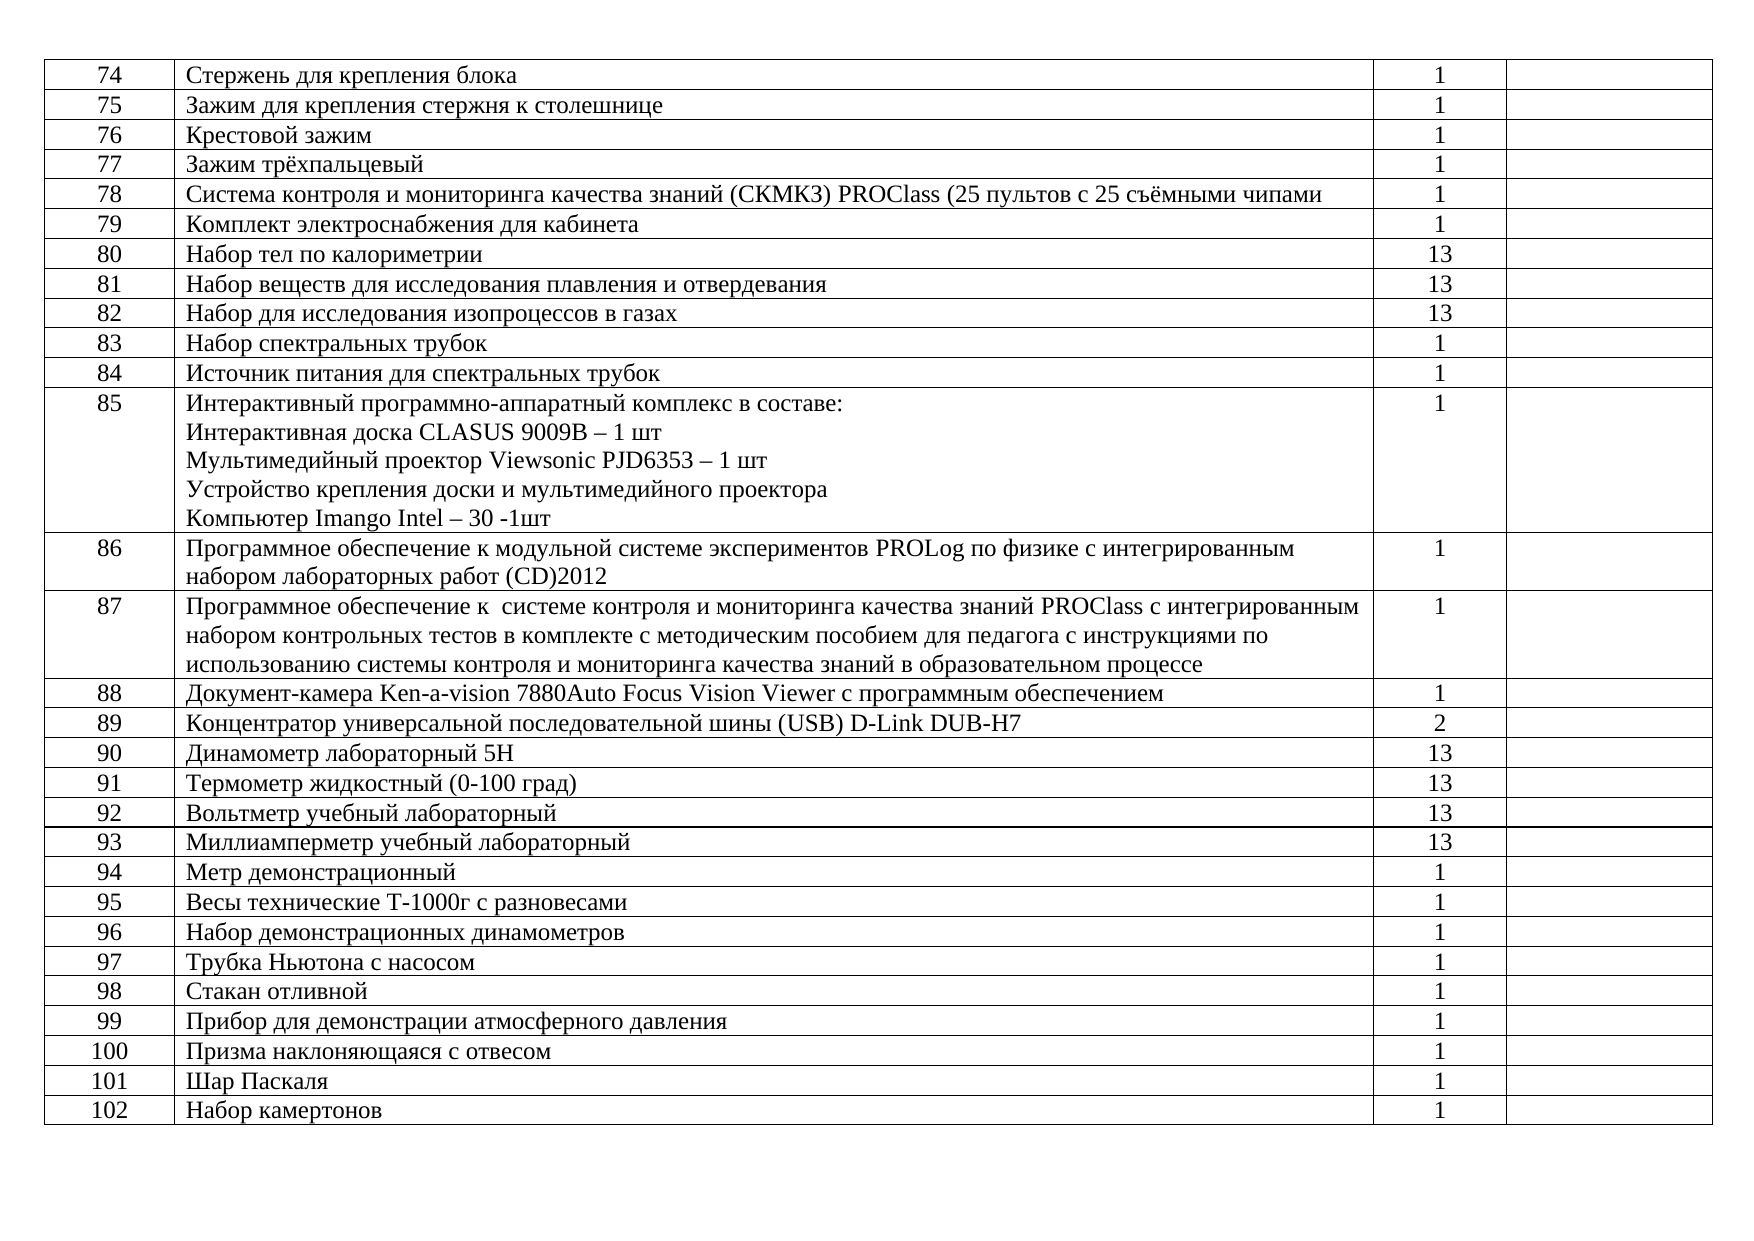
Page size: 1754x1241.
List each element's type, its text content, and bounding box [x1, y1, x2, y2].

table_cell Крестовой зажим [175, 120, 1373, 148]
table_cell 1 [1374, 358, 1506, 387]
table_cell 78 [45, 179, 174, 208]
table_cell Комплект электроснабжения для кабинета [175, 209, 1373, 238]
table_cell Призма наклоняющаяся с отвесом [175, 1036, 1373, 1065]
table_cell [1507, 1036, 1712, 1065]
table_cell [1507, 976, 1712, 1005]
table_cell 1 [1374, 887, 1506, 916]
table_cell [1507, 828, 1712, 856]
table_cell 1 [1374, 150, 1506, 178]
table_cell Термометр жидкостный (0-100 град) [175, 768, 1373, 797]
table_cell Программное обеспечение к модульной системе экспериментов PROLog по физике с интегрированным набором лабораторных работ (CD)2012 [175, 533, 1373, 590]
table_cell Программное обеспечение к системе контроля и мониторинга качества знаний PROClass с интегрированным набором контрольных тестов в комплекте с методическим пособием для педагога с инструкциями по использованию системы контроля и мониторинга качества знаний в образовательном процессе [175, 591, 1373, 677]
table_cell [1507, 708, 1712, 737]
table_cell 82 [45, 299, 174, 327]
table_cell 1 [1374, 388, 1506, 532]
table_cell [1507, 239, 1712, 268]
table_cell Миллиамперметр учебный лабораторный [175, 828, 1373, 856]
table_cell Набор спектральных трубок [175, 328, 1373, 357]
table_cell Прибор для демонстрации атмосферного давления [175, 1006, 1373, 1035]
table_cell 90 [45, 738, 174, 767]
table_cell [1507, 179, 1712, 208]
table_cell 91 [45, 768, 174, 797]
table_cell 83 [45, 328, 174, 357]
table_cell 1 [1374, 1006, 1506, 1035]
table_cell 1 [1374, 60, 1506, 89]
table_cell Набор камертонов [175, 1096, 1373, 1124]
table_cell Набор тел по калориметрии [175, 239, 1373, 268]
table_cell 99 [45, 1006, 174, 1035]
table_cell 101 [45, 1066, 174, 1094]
table_cell [1507, 917, 1712, 946]
table_cell 102 [45, 1096, 174, 1124]
table_cell 98 [45, 976, 174, 1005]
table_cell [1507, 533, 1712, 590]
table_cell 1 [1374, 947, 1506, 975]
table_cell Трубка Ньютона с насосом [175, 947, 1373, 975]
table_cell 89 [45, 708, 174, 737]
table_cell 74 [45, 60, 174, 89]
table_cell Документ-камера Ken-a-vision 7880Auto Focus Vision Viewer с программным обеспечением [175, 679, 1373, 707]
table_cell 95 [45, 887, 174, 916]
table_cell [1507, 209, 1712, 238]
table_cell Концентратор универсальной последовательной шины (USB) D-Link DUB-H7 [175, 708, 1373, 737]
table_cell 13 [1374, 738, 1506, 767]
table_cell Зажим трёхпальцевый [175, 150, 1373, 178]
table_cell 75 [45, 90, 174, 119]
table_cell 87 [45, 591, 174, 677]
table_cell 1 [1374, 120, 1506, 148]
table_cell 92 [45, 798, 174, 826]
table_cell 85 [45, 388, 174, 532]
table_cell 2 [1374, 708, 1506, 737]
table_cell 77 [45, 150, 174, 178]
table_cell 1 [1374, 976, 1506, 1005]
table_cell Источник питания для спектральных трубок [175, 358, 1373, 387]
table_cell 86 [45, 533, 174, 590]
table_cell [1507, 738, 1712, 767]
table_cell 1 [1374, 209, 1506, 238]
table_cell 97 [45, 947, 174, 975]
table_cell 1 [1374, 90, 1506, 119]
table_cell [1507, 857, 1712, 886]
table_cell 1 [1374, 1036, 1506, 1065]
table_cell Стакан отливной [175, 976, 1373, 1005]
table_cell 13 [1374, 239, 1506, 268]
table_cell 13 [1374, 798, 1506, 826]
table_cell 1 [1374, 533, 1506, 590]
table_cell 13 [1374, 299, 1506, 327]
table_cell Метр демонстрационный [175, 857, 1373, 886]
table_cell 1 [1374, 591, 1506, 677]
table_cell 13 [1374, 828, 1506, 856]
table_cell [1507, 299, 1712, 327]
table_cell 94 [45, 857, 174, 886]
table_cell 1 [1374, 679, 1506, 707]
table_cell Зажим для крепления стержня к столешнице [175, 90, 1373, 119]
table_cell 88 [45, 679, 174, 707]
table_cell Стержень для крепления блока [175, 60, 1373, 89]
table_cell [1507, 60, 1712, 89]
table_cell [1507, 1096, 1712, 1124]
table_cell 13 [1374, 768, 1506, 797]
table_cell Интерактивный программно-аппаратный комплекс в составе: Интерактивная доска CLASUS 9009B – 1 шт Мультимедийный проектор Viewsonic PJD6353 – 1 шт Устройство крепления доски и мультимедийного проектора Компьютер Imango Intel – 30 -1шт [175, 388, 1373, 532]
table_cell 1 [1374, 857, 1506, 886]
table_cell [1507, 120, 1712, 148]
table_cell Динамометр лабораторный 5Н [175, 738, 1373, 767]
table_cell [1507, 388, 1712, 532]
table_cell 100 [45, 1036, 174, 1065]
table_cell [1507, 269, 1712, 297]
table_cell Весы технические Т-1000г с разновесами [175, 887, 1373, 916]
table_cell Набор демонстрационных динамометров [175, 917, 1373, 946]
table_cell Набор веществ для исследования плавления и отвердевания [175, 269, 1373, 297]
table_cell [1507, 947, 1712, 975]
table_cell [1507, 358, 1712, 387]
table_cell [1507, 1066, 1712, 1094]
table_cell [1507, 798, 1712, 826]
table_cell Шар Паскаля [175, 1066, 1373, 1094]
table_cell 1 [1374, 1096, 1506, 1124]
table_cell [1507, 90, 1712, 119]
table_cell Набор для исследования изопроцессов в газах [175, 299, 1373, 327]
table_cell [1507, 150, 1712, 178]
table_cell [1507, 887, 1712, 916]
table_cell 80 [45, 239, 174, 268]
table_cell 1 [1374, 179, 1506, 208]
table_cell [1507, 1006, 1712, 1035]
table_cell 1 [1374, 917, 1506, 946]
table_cell 96 [45, 917, 174, 946]
table_cell 76 [45, 120, 174, 148]
table_cell 13 [1374, 269, 1506, 297]
table_cell 1 [1374, 328, 1506, 357]
table_cell Вольтметр учебный лабораторный [175, 798, 1373, 826]
table_cell [1507, 328, 1712, 357]
table_cell 1 [1374, 1066, 1506, 1094]
table_cell 79 [45, 209, 174, 238]
table_cell 93 [45, 828, 174, 856]
table_cell [1507, 591, 1712, 677]
table_cell 81 [45, 269, 174, 297]
table_cell [1507, 679, 1712, 707]
table_cell Система контроля и мониторинга качества знаний (СКМКЗ) PROClass (25 пультов с 25 съёмными чипами [175, 179, 1373, 208]
table_cell 84 [45, 358, 174, 387]
table_cell [1507, 768, 1712, 797]
